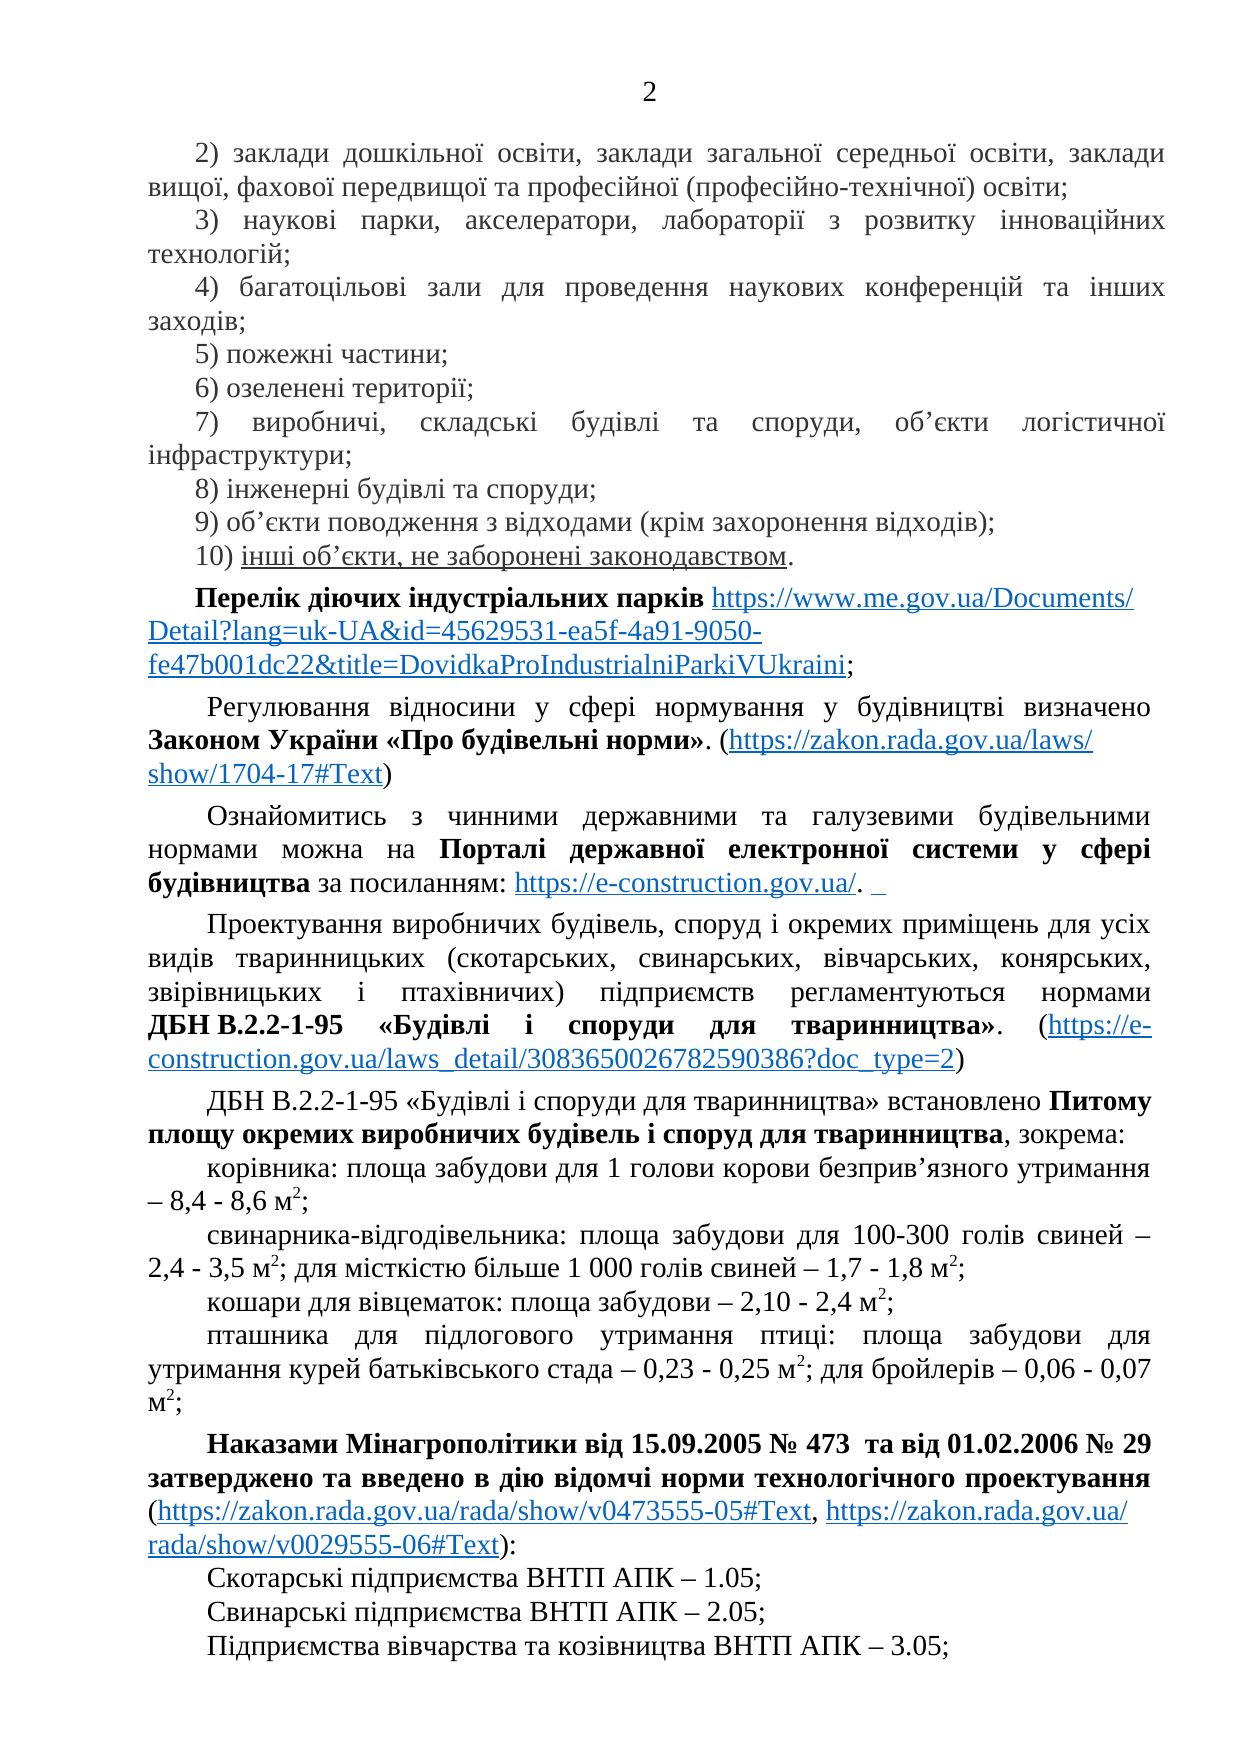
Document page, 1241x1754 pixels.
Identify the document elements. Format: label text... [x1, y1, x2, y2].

text 10) інші об’єкти, не заборонені законодавством. [148, 538, 1166, 571]
text 7) виробничі, складські будівлі та споруди, об’єкти логістичної інфраструктури; [148, 404, 1166, 471]
text пташника для підлогового утримання птиці: площа забудови для утримання курей батьківського стада – 0,23 - 0,25 м2; для бройлерів – 0,06 - 0,07 м2; [148, 1317, 1152, 1418]
text Ознайомитись з чинними державними та галузевими будівельними нормами можна на Порталі державної електронної системи у сфері будівництва за посиланням: https://e-construction.gov.ua/. [148, 798, 1152, 898]
text свинарника-відгодівельника: площа забудови для 100-300 голів свиней – 2,4 - 3,5 м2; для місткістю більше 1 000 голів свиней – 1,7 - 1,8 м2; [148, 1217, 1152, 1284]
text 3) наукові парки, акселератори, лабораторії з розвитку інноваційних технологій; [148, 202, 1166, 269]
text 9) об’єкти поводження з відходами (крім захоронення відходів); [148, 504, 1166, 538]
text Проектування виробничих будівель, споруд і окремих приміщень для усіх видів тваринницьких (скотарських, свинарських, вівчарських, конярських, звірівницьких і птахівничих) підприємств регламентуються нормами ДБН В.2.2-1-95 «Будівлі і споруди для тваринництва». (https://e-construction.gov.ua/laws_detail/3083650026782590386?doc_type=2) [148, 907, 1152, 1074]
text 8) інженерні будівлі та споруди; [148, 471, 1166, 504]
text 5) пожежні частини; [148, 337, 1166, 370]
text Регулювання відносини у сфері нормування у будівництві визначено Законом України «Про будівельні норми». (https://zakon.rada.gov.ua/laws/show/1704-17#Text) [148, 689, 1152, 789]
text Наказами Мінагрополітики від 15.09.2005 № 473 та від 01.02.2006 № 29 затверджено та введено в дію відомчі норми технологічного проектування (https://zakon.rada.gov.ua/rada/show/v0473555-05#Text, https://zakon.rada.gov.ua/rada/show/v0029555-06#Text): [148, 1426, 1152, 1561]
text корівника: площа забудови для 1 голови корови безприв’язного утримання – 8,4 - 8,6 м2; [148, 1150, 1152, 1217]
text Підприємства вівчарства та козівництва ВНТП АПК – 3.05; [148, 1628, 1152, 1661]
text 2) заклади дошкільної освіти, заклади загальної середньої освіти, заклади вищої, фахової передвищої та професійної (професійно-технічної) освіти; [148, 135, 1166, 202]
text Свинарські підприємства ВНТП АПК – 2.05; [148, 1594, 1152, 1628]
text 4) багатоцільові зали для проведення наукових конференцій та інших заходів; [148, 269, 1166, 337]
text ДБН В.2.2-1-95 «Будівлі і споруди для тваринництва» встановлено Питому площу окремих виробничих будівель і споруд для тваринництва, зокрема: [148, 1083, 1152, 1150]
text Скотарські підприємства ВНТП АПК – 1.05; [148, 1561, 1152, 1594]
text кошари для вівцематок: площа забудови – 2,10 - 2,4 м2; [148, 1284, 1152, 1317]
text 6) озеленені території; [148, 370, 1166, 404]
text Перелік діючих індустріальних парків https://www.me.gov.ua/Documents/Detail?lang=uk-UA&id=45629531-ea5f-4a91-9050-fe47b001dc22&title=DovidkaProIndustrialniParkiVUkraini; [148, 580, 1166, 680]
